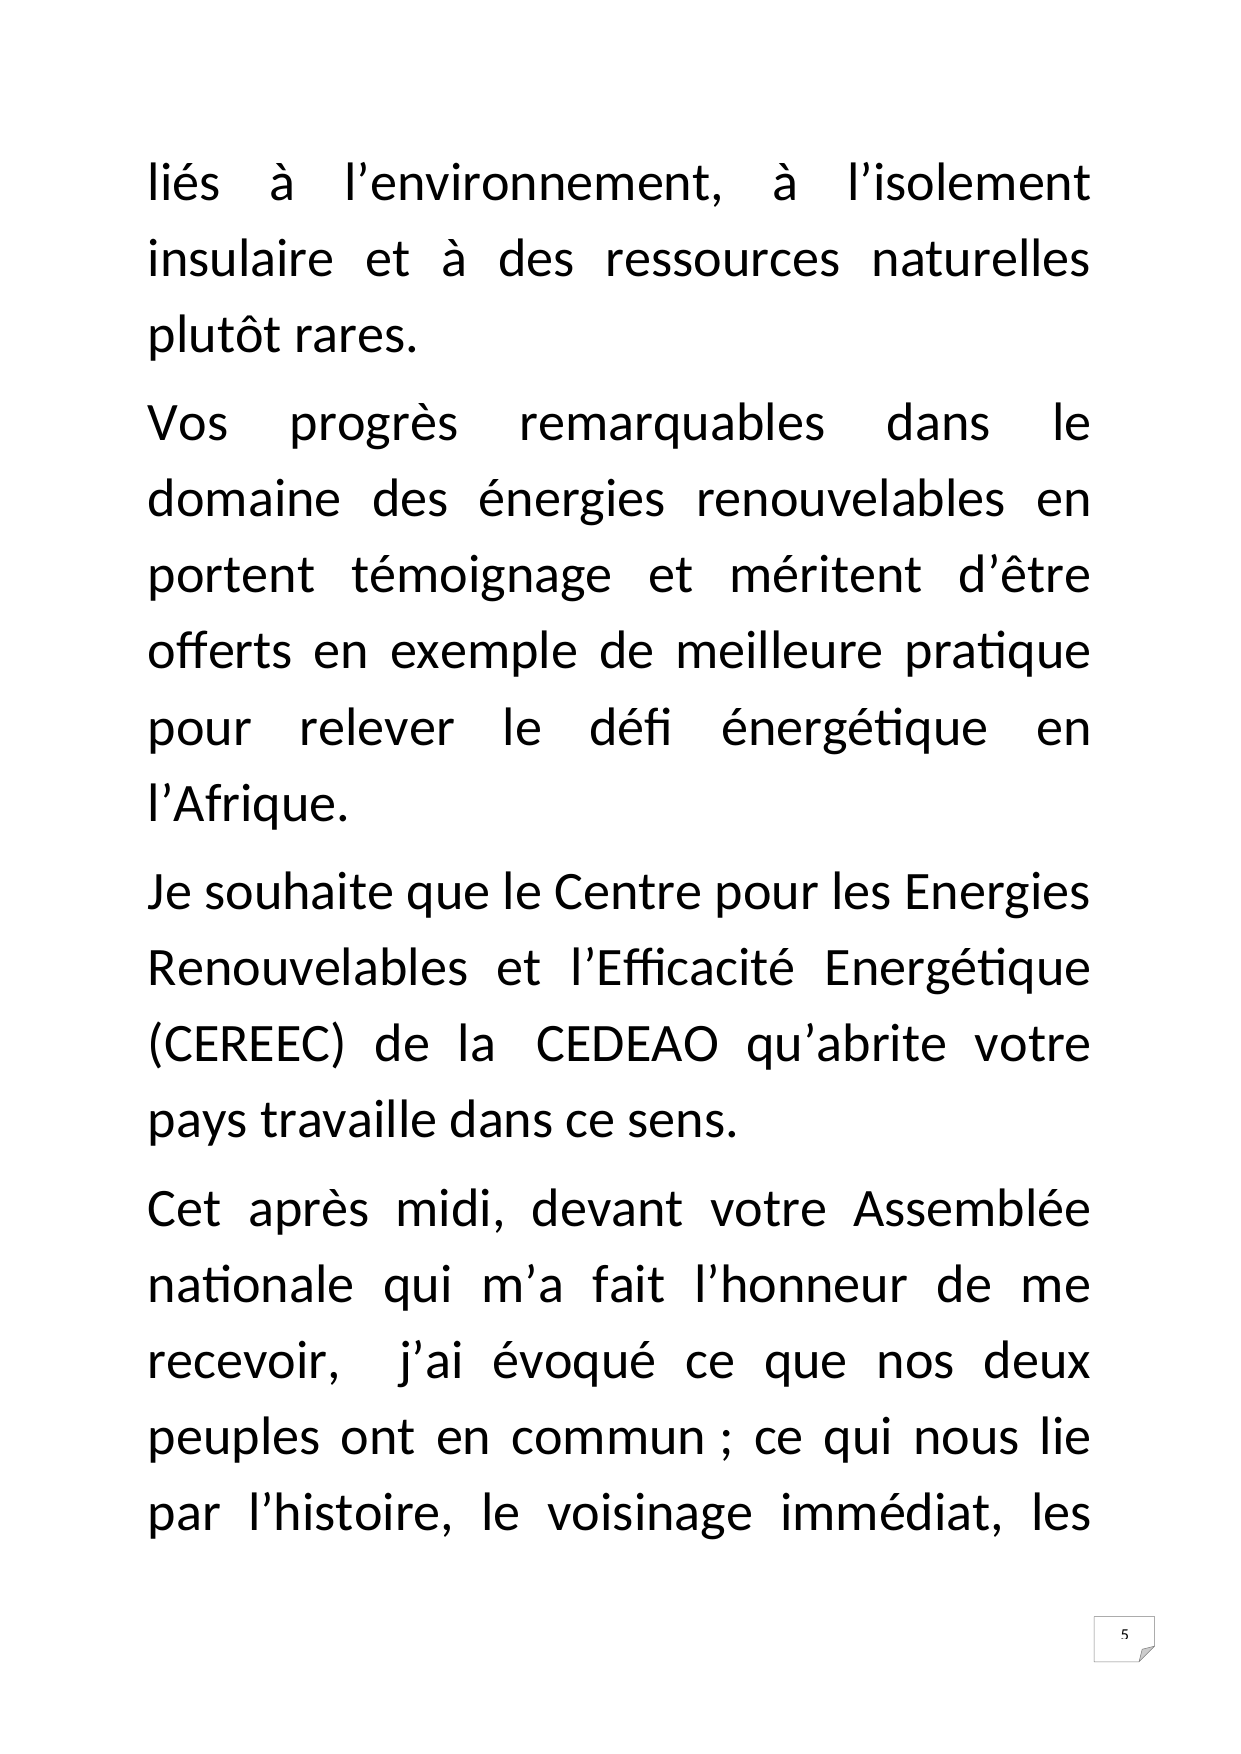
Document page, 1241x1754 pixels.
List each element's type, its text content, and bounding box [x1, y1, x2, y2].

text Vos progrès remarquables dans le domaine des énergies renouvelables en portent témoignage et méritent d’être offerts en exemple de meilleure pratique pour relever le défi énergétique en l’Afrique. [148, 388, 1093, 834]
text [148, 1174, 1093, 1544]
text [148, 148, 1093, 366]
text Je souhaite que le Centre pour les Energies Renouvelables et l’Efficacité Energétique (CEREEC) de la CEDEAO qu’abrite votre pays travaille dans ce sens. [148, 857, 1093, 1151]
